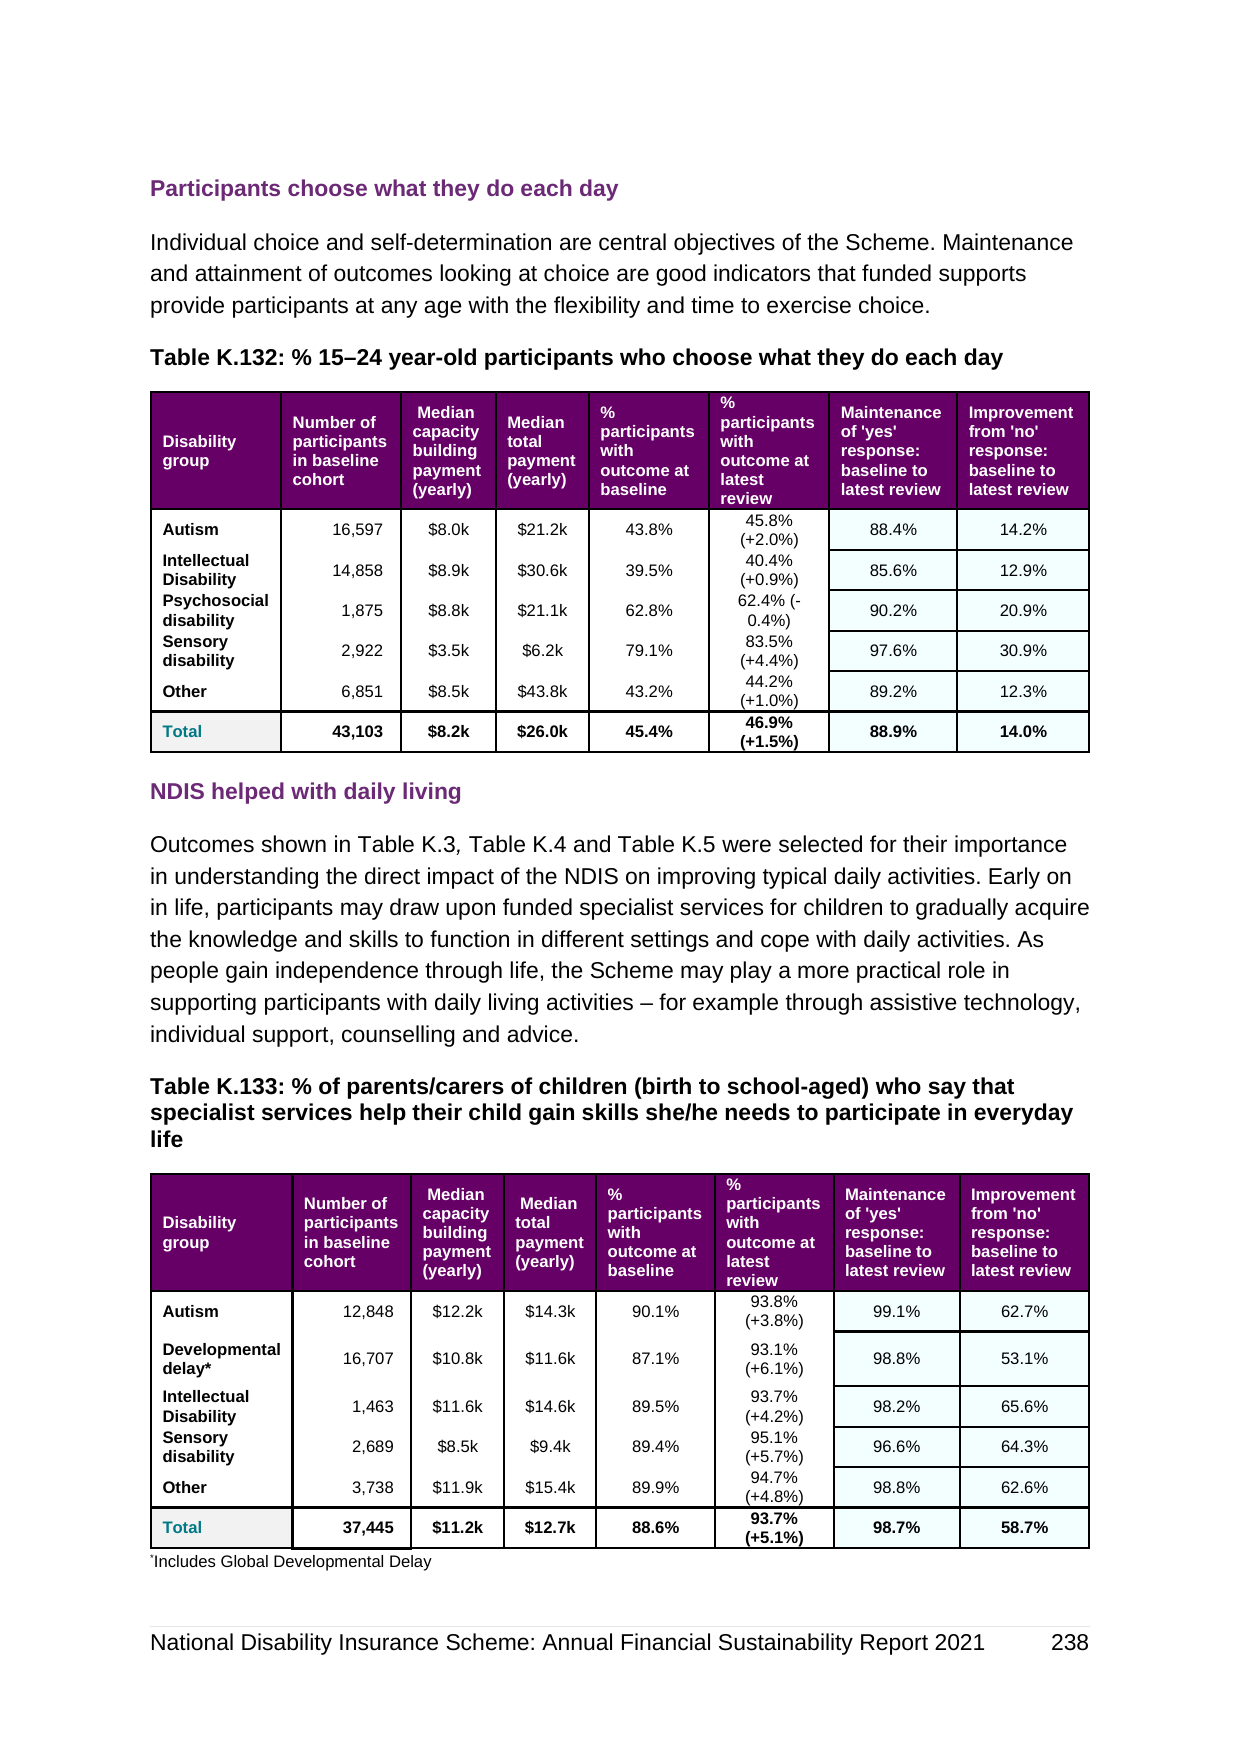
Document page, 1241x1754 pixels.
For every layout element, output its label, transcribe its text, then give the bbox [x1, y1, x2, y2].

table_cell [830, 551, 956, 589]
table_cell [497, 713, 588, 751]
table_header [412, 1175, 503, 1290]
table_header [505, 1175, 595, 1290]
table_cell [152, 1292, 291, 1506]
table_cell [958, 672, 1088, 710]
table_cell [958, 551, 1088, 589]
text Outcomes shown in Table K.3, Table K.4 and Table K.5 were selected for their importance in understanding the direct impact of the NDIS on improving typical daily activities. Early on in life, participants may draw upon funded specialist services for children to gradually acquire the knowledge and skills to function in different settings and cope with daily activities. As people gain independence through life, the Scheme may play a more practical role in supporting participants with daily living activities – for example through assistive technology, individual support, counselling and advice. [150, 831, 1090, 1047]
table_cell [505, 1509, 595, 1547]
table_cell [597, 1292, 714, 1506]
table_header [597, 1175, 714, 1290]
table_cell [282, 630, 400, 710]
text Table K.3: % of parents/carers of children (birth to school-aged) who say that specialist services help their child gain skills she/he needs to participate in everyday life [150, 1073, 1090, 1152]
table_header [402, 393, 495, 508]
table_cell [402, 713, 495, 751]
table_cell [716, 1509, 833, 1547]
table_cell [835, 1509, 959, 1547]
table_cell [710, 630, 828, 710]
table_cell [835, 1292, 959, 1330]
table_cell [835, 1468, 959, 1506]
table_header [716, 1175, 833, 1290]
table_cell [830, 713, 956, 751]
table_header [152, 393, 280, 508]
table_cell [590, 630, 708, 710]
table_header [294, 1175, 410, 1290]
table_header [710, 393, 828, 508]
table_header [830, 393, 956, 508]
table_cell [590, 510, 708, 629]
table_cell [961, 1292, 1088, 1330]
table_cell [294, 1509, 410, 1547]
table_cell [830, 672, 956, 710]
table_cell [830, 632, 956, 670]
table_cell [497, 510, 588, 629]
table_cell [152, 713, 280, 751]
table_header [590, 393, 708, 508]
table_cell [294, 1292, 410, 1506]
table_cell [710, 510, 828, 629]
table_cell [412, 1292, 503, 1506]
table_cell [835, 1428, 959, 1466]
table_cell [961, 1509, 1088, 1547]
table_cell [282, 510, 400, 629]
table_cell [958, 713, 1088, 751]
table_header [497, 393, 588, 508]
text Table K.2: % 15–24 year-old participants who choose what they do each day [150, 344, 1090, 370]
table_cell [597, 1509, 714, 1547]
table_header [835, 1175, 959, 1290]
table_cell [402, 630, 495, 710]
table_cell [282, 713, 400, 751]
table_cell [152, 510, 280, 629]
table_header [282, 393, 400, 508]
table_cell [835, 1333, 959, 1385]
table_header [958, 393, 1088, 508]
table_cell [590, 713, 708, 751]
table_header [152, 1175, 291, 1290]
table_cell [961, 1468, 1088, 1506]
text *Includes Global Developmental Delay [150, 1552, 1090, 1571]
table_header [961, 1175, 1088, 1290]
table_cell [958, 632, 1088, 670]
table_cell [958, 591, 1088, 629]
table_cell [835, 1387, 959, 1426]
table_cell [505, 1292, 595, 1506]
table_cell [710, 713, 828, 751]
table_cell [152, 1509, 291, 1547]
text Individual choice and self-determination are central objectives of the Scheme. Maintenance and attainment of outcomes looking at choice are good indicators that funded supports provide participants at any age with the flexibility and time to exercise choice. [150, 228, 1090, 318]
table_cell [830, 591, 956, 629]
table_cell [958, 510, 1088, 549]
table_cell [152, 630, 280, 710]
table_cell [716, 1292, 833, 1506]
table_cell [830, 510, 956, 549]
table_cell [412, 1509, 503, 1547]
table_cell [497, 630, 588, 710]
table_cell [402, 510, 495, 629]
subtitle Participants choose what they do each day [150, 175, 1090, 201]
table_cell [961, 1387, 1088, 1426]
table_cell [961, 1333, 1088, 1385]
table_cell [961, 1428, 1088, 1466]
subtitle NDIS helped with daily living [150, 778, 1090, 804]
